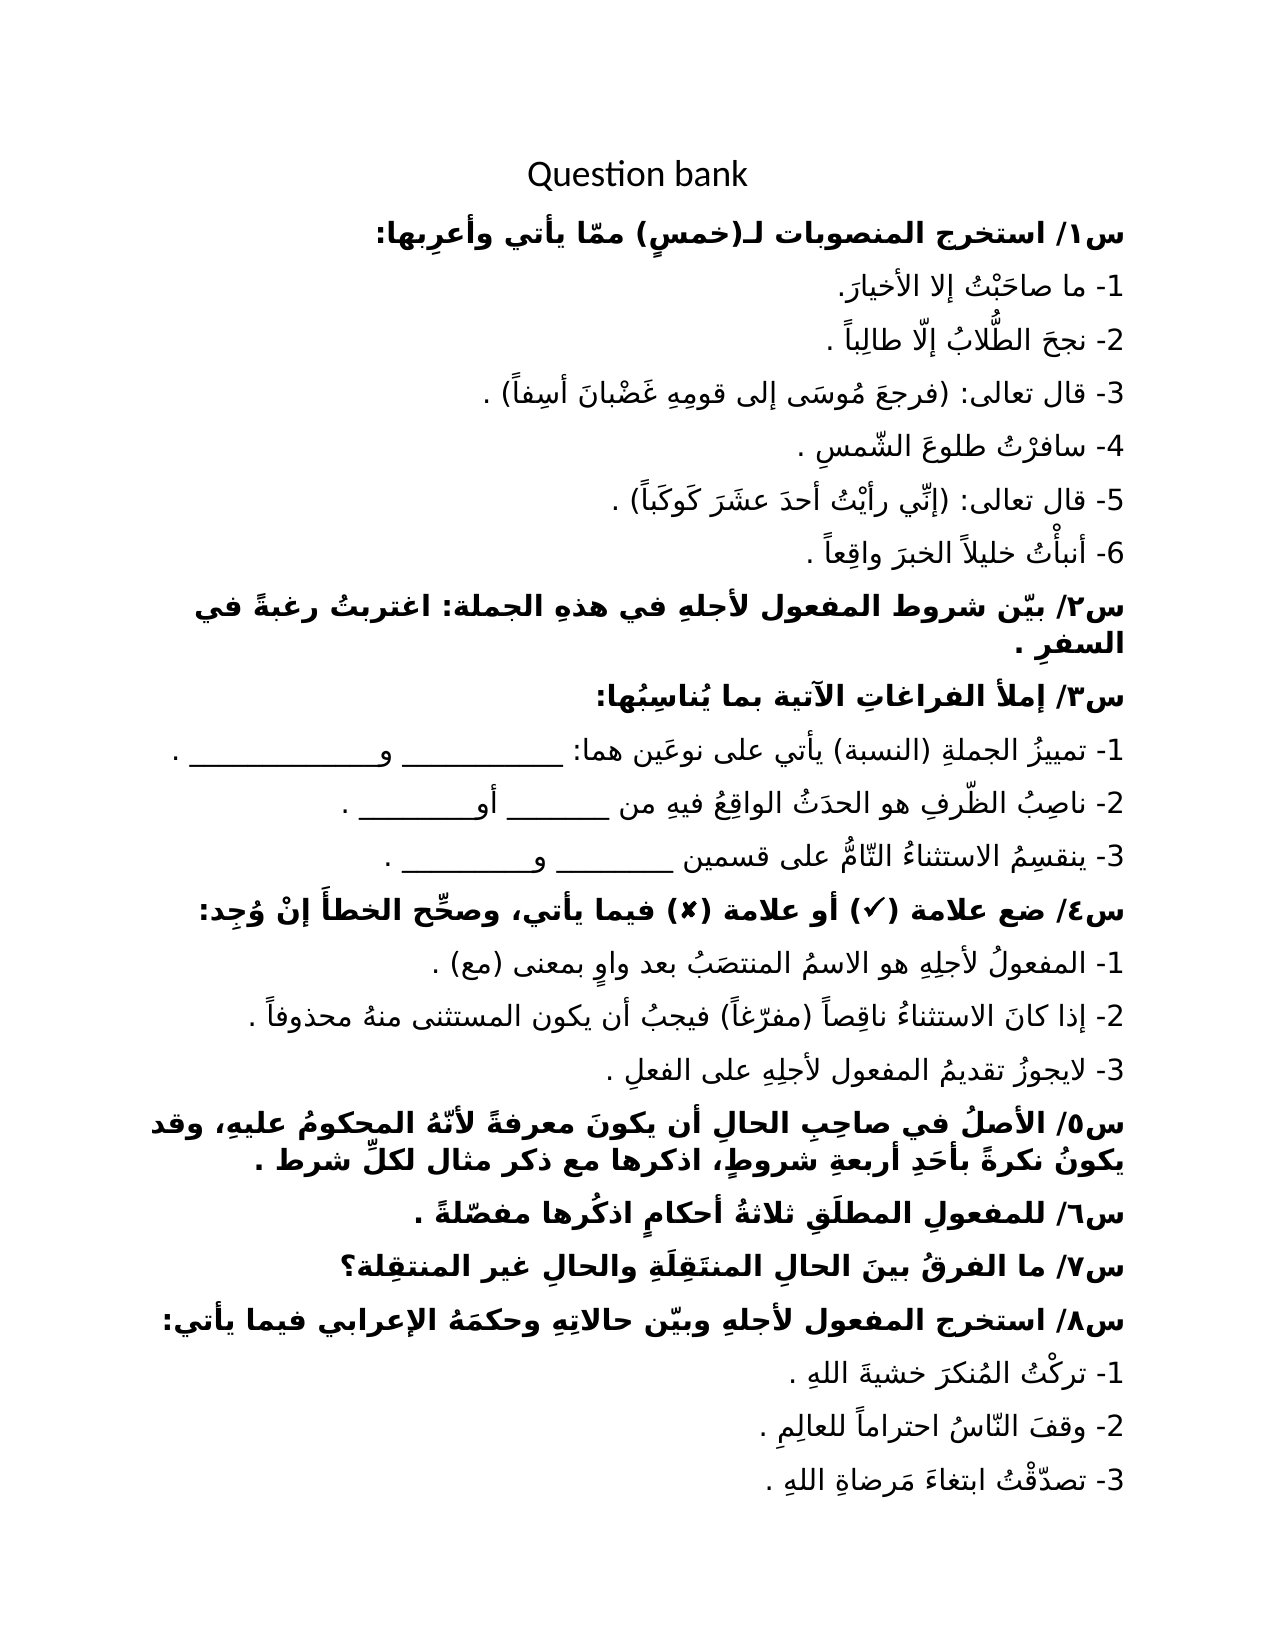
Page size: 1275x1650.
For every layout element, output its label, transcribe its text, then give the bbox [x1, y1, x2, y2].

text 3- لايجوزُ تقديمُ المفعول لأجلِهِ على الفعلِ . [150, 1053, 1125, 1087]
text 1- المفعولُ لأجلِهِ هو الاسمُ المنتصَبُ بعد واوٍ بمعنى (مع) . [150, 946, 1125, 980]
text 5- قال تعالى: (إنِّي رأيْتُ أحدَ عشَرَ كَوكَباً) . [150, 483, 1125, 517]
text س٣/ إملأ الفراغاتِ الآتية بما يُناسِبُها: [150, 679, 1125, 713]
text 2- ناصِبُ الظّرفِ هو الحدَثُ الواقِعُ فيهِ من _______ أو________ . [150, 786, 1125, 820]
text س٨/ استخرج المفعول لأجلهِ وبيّن حالاتِهِ وحكمَهُ الإعرابي فيما يأتي: [150, 1303, 1125, 1337]
text 4- سافرْتُ طلوعَ الشّمسِ . [150, 429, 1125, 463]
text س٥/ الأصلُ في صاحِبِ الحالِ أن يكونَ معرفةً لأنّهُ المحكومُ عليهِ، وقد يكونُ نكرةً بأحَدِ أربعةِ شروطٍ، اذكرها مع ذكر مثال لكلِّ شرط . [150, 1106, 1125, 1177]
text 3- ينقسِمُ الاستثناءُ التّامُّ على قسمين ________ و_________ . [150, 839, 1125, 873]
text 6- أنبأْتُ خليلاً الخبرَ واقِعاً . [150, 536, 1125, 570]
text س٢/ بيّن شروط المفعول لأجلهِ في هذهِ الجملة: اغتربتُ رغبةً في السفرِ . [150, 589, 1125, 660]
text 1- ما صاحَبْتُ إلا الأخيارَ. [150, 269, 1125, 303]
text 3- قال تعالى: (فرجعَ مُوسَى إلى قومِهِ غَضْبانَ أسِفاً) . [150, 376, 1125, 410]
text 1- تمييزُ الجملةِ (النسبة) يأتي على نوعَين هما: ___________ و_____________ . [150, 733, 1125, 767]
text 2- نجحَ الطُّلابُ إلّا طالِباً . [150, 323, 1125, 357]
text 2- وقفَ النّاسُ احتراماً للعالِمِ . [150, 1409, 1125, 1443]
text 3- تصدّقْتُ ابتغاءَ مَرضاةِ اللهِ . [150, 1463, 1125, 1497]
text 2- إذا كانَ الاستثناءُ ناقِصاً (مفرّغاً) فيجبُ أن يكون المستثنى منهُ محذوفاً . [150, 999, 1125, 1033]
text س٤/ ضع علامة () أو علامة () فيما يأتي، وصحِّح الخطأَ إنْ وُجِد: [150, 893, 1125, 927]
text س١/ استخرج المنصوبات لـ(خمسٍ) ممّا يأتي وأعرِبها: [150, 216, 1125, 250]
text Question bank [150, 150, 1125, 196]
text 1- تركْتُ المُنكرَ خشيةَ اللهِ . [150, 1356, 1125, 1390]
text س٧/ ما الفرقُ بينَ الحالِ المنتَقِلَةِ والحالِ غير المنتقِلة؟ [150, 1249, 1125, 1283]
text س٦/ للمفعولِ المطلَقِ ثلاثةُ أحكامٍ اذكُرها مفصّلةً . [150, 1196, 1125, 1230]
